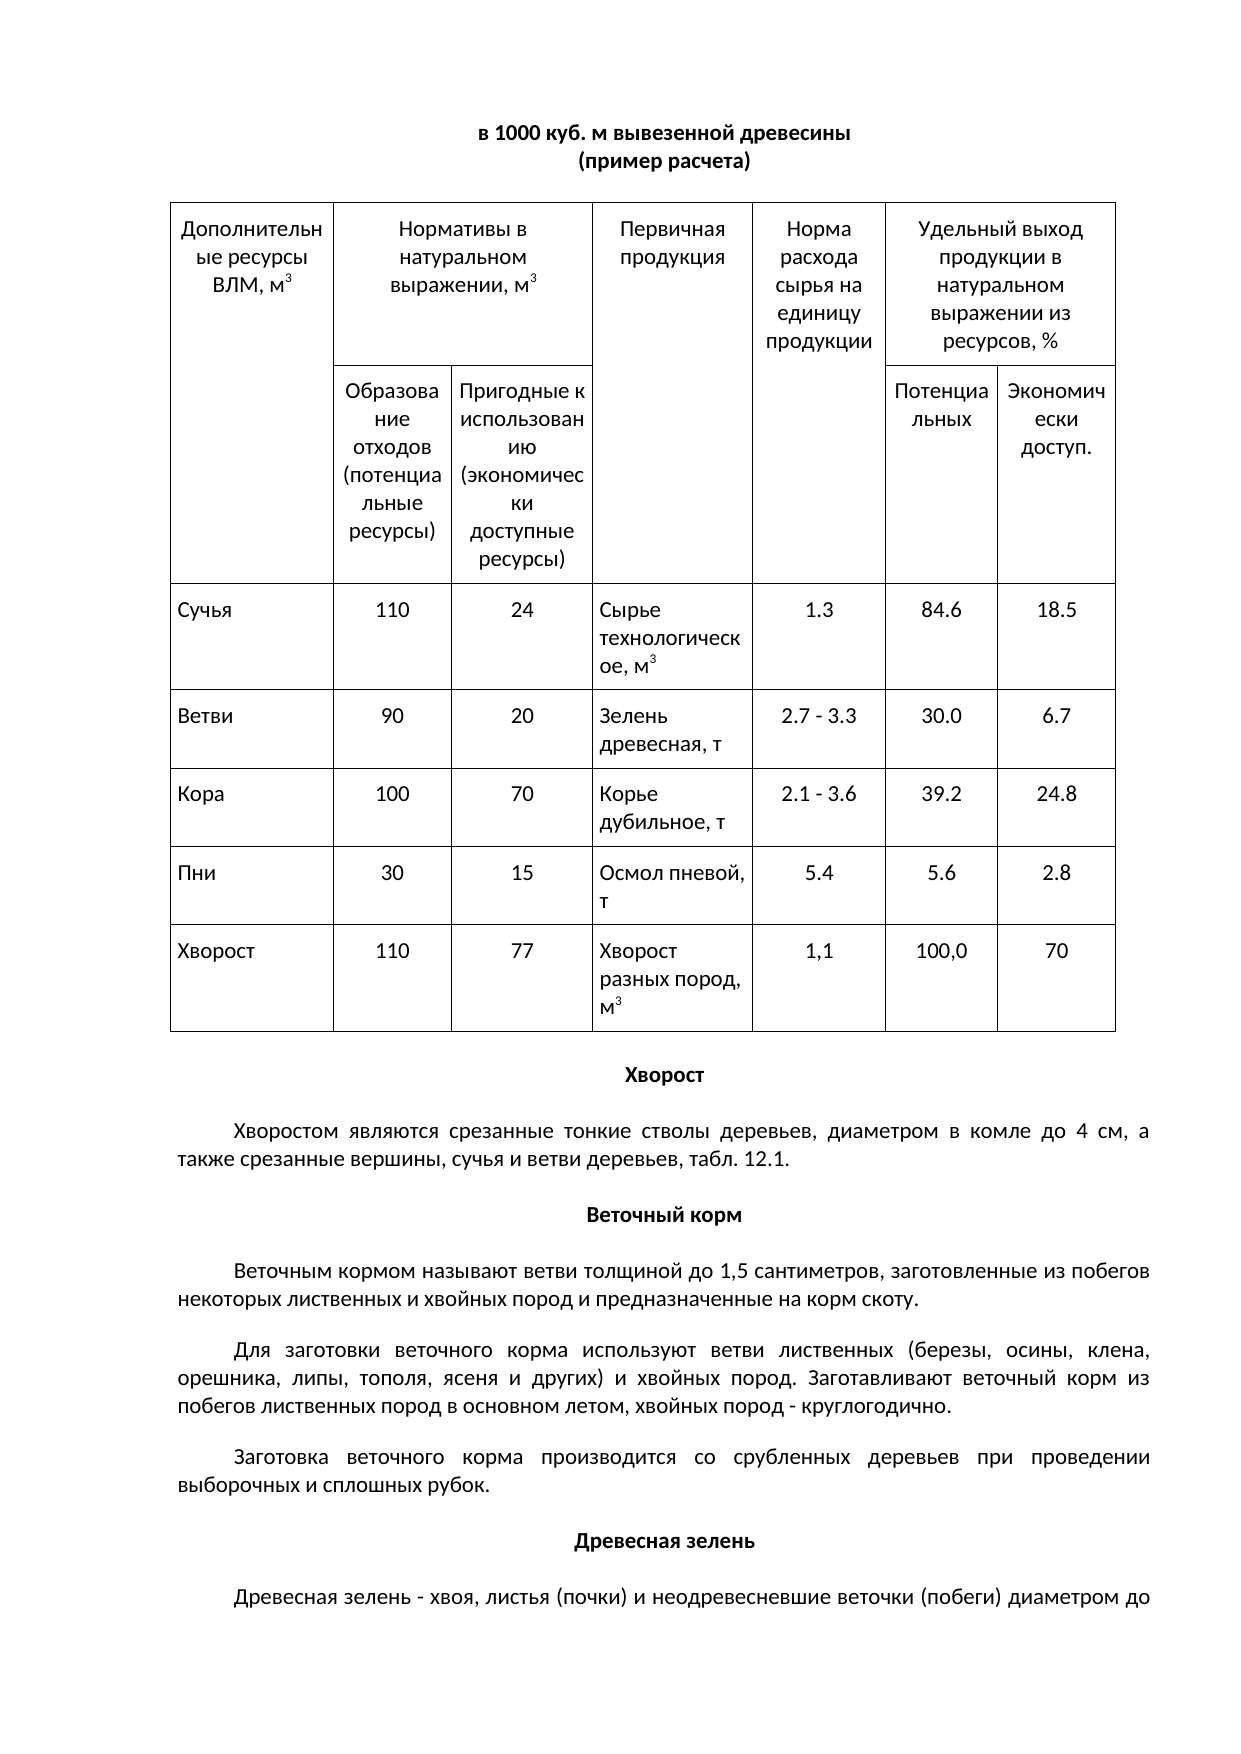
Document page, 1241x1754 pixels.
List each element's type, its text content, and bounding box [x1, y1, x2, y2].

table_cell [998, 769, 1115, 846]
title Хворост [177, 1060, 1152, 1088]
text Для заготовки веточного корма используют ветви лиственных (березы, осины, клена, орешника, липы, тополя, ясеня и других) и хвойных пород. Заготавливают веточный корм из побегов лиственных пород в основном летом, хвойных пород - круглогодично. [177, 1335, 1152, 1419]
text Веточным кормом называют ветви толщиной до 1,5 сантиметров, заготовленные из побегов некоторых лиственных и хвойных пород и предназначенные на корм скоту. [177, 1256, 1152, 1312]
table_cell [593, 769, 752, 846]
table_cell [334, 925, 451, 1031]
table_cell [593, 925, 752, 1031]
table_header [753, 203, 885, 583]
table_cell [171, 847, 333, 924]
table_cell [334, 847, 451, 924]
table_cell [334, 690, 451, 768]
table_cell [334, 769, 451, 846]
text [177, 1582, 1152, 1610]
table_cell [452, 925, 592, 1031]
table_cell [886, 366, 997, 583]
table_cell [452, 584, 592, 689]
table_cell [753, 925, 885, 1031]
title (пример расчета) [177, 146, 1152, 174]
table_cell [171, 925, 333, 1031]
text Хворостом являются срезанные тонкие стволы деревьев, диаметром в комле до 4 см, а также срезанные вершины, сучья и ветви деревьев, табл. 12.1. [177, 1116, 1152, 1172]
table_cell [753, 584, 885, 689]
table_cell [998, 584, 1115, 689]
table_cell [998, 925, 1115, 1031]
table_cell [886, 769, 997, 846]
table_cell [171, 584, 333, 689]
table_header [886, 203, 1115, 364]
text Заготовка веточного корма производится со срубленных деревьев при проведении выборочных и сплошных рубок. [177, 1442, 1152, 1498]
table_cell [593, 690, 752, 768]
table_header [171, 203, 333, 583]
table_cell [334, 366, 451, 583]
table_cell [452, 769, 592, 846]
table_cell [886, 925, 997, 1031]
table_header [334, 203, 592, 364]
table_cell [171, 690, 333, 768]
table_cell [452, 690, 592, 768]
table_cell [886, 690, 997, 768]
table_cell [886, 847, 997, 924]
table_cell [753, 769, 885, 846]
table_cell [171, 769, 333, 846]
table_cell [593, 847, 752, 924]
title Веточный корм [177, 1200, 1152, 1228]
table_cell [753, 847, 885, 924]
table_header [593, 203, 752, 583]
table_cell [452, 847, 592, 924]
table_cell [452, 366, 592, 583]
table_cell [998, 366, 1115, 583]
title Древесная зелень [177, 1526, 1152, 1554]
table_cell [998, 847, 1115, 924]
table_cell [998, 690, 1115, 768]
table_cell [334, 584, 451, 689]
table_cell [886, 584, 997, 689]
title в 1000 куб. м вывезенной древесины [177, 118, 1152, 146]
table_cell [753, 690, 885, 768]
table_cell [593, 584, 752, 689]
